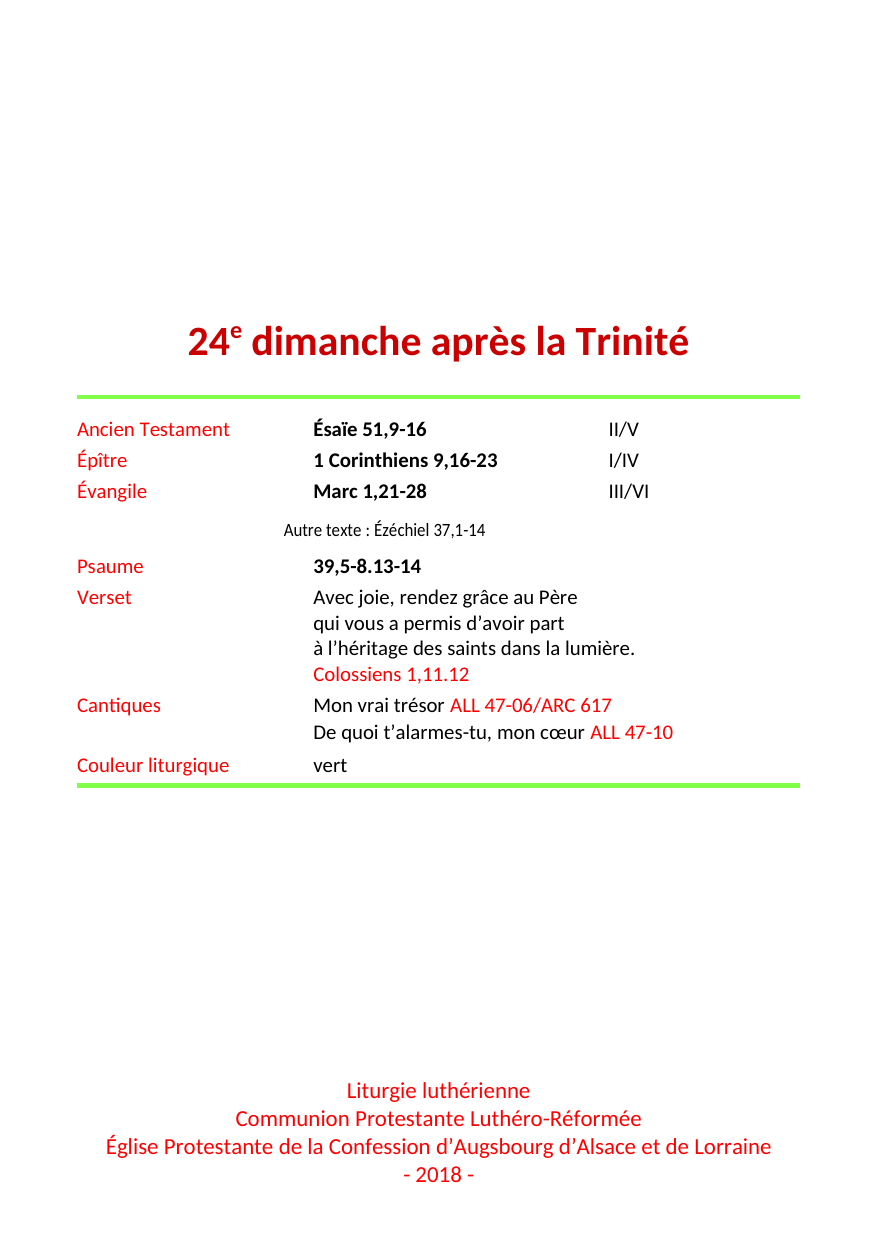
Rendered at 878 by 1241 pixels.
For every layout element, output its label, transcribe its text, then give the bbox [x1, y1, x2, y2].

text Autre texte : Ézéchiel 37,1-14 [180, 516, 800, 541]
text Couleur liturgique vert [77, 752, 800, 777]
text Verset Avec joie, rendez grâce au Père qui vous a permis d’avoir part à l’héritage des saints dans la lumière. Colossiens 1,11.12 [77, 584, 800, 686]
text Épître 1 Corinthiens 9,16-23 I/IV [77, 447, 800, 473]
text Cantiques Mon vrai trésor ALL 47-06/ARC 617 De quoi t’alarmes-tu, mon cœur ALL 47-10 [77, 692, 800, 746]
text Psaume 39,5-8.13-14 [77, 553, 800, 579]
text Évangile Marc 1,21-28 III/VI [77, 478, 800, 504]
text 24e dimanche après la Trinité [77, 315, 800, 395]
text Ancien Testament Ésaïe 51,9-16 II/V [77, 416, 800, 441]
